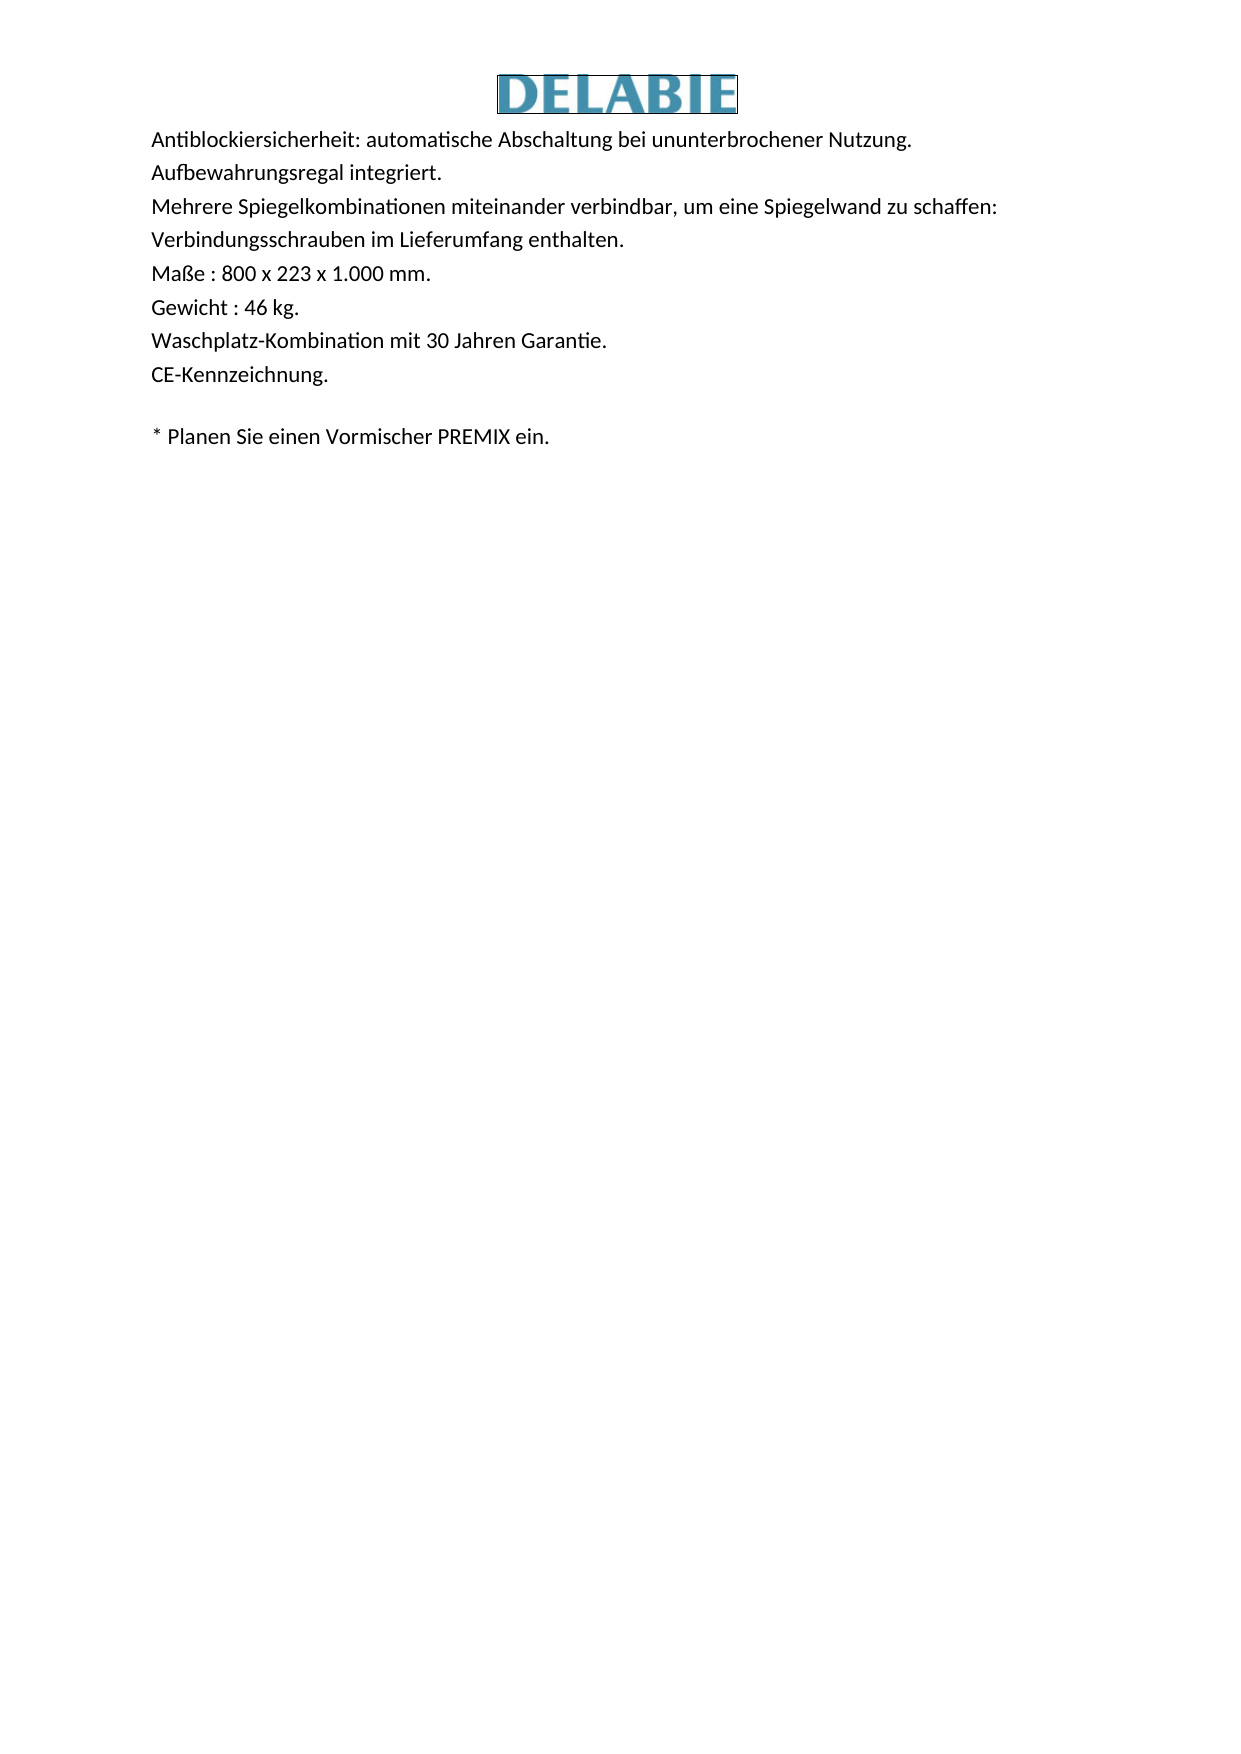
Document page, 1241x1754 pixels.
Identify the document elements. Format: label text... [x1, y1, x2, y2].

text CE-Kennzeichnung. [151, 360, 1084, 388]
text Maße : 800 x 223 x 1.000 mm. [151, 259, 1084, 287]
text Mehrere Spiegelkombinationen miteinander verbindbar, um eine Spiegelwand zu schaffen: Verbindungsschrauben im Lieferumfang enthalten. [151, 192, 1084, 254]
text Antiblockiersicherheit: automatische Abschaltung bei ununterbrochener Nutzung. [151, 125, 1084, 153]
picture [498, 76, 737, 113]
text Waschplatz-Kombination mit 30 Jahren Garantie. [151, 326, 1084, 354]
text Aufbewahrungsregal integriert. [151, 158, 1084, 187]
text Gewicht : 46 kg. [151, 293, 1084, 321]
text * Planen Sie einen Vormischer PREMIX ein. [151, 422, 1084, 450]
